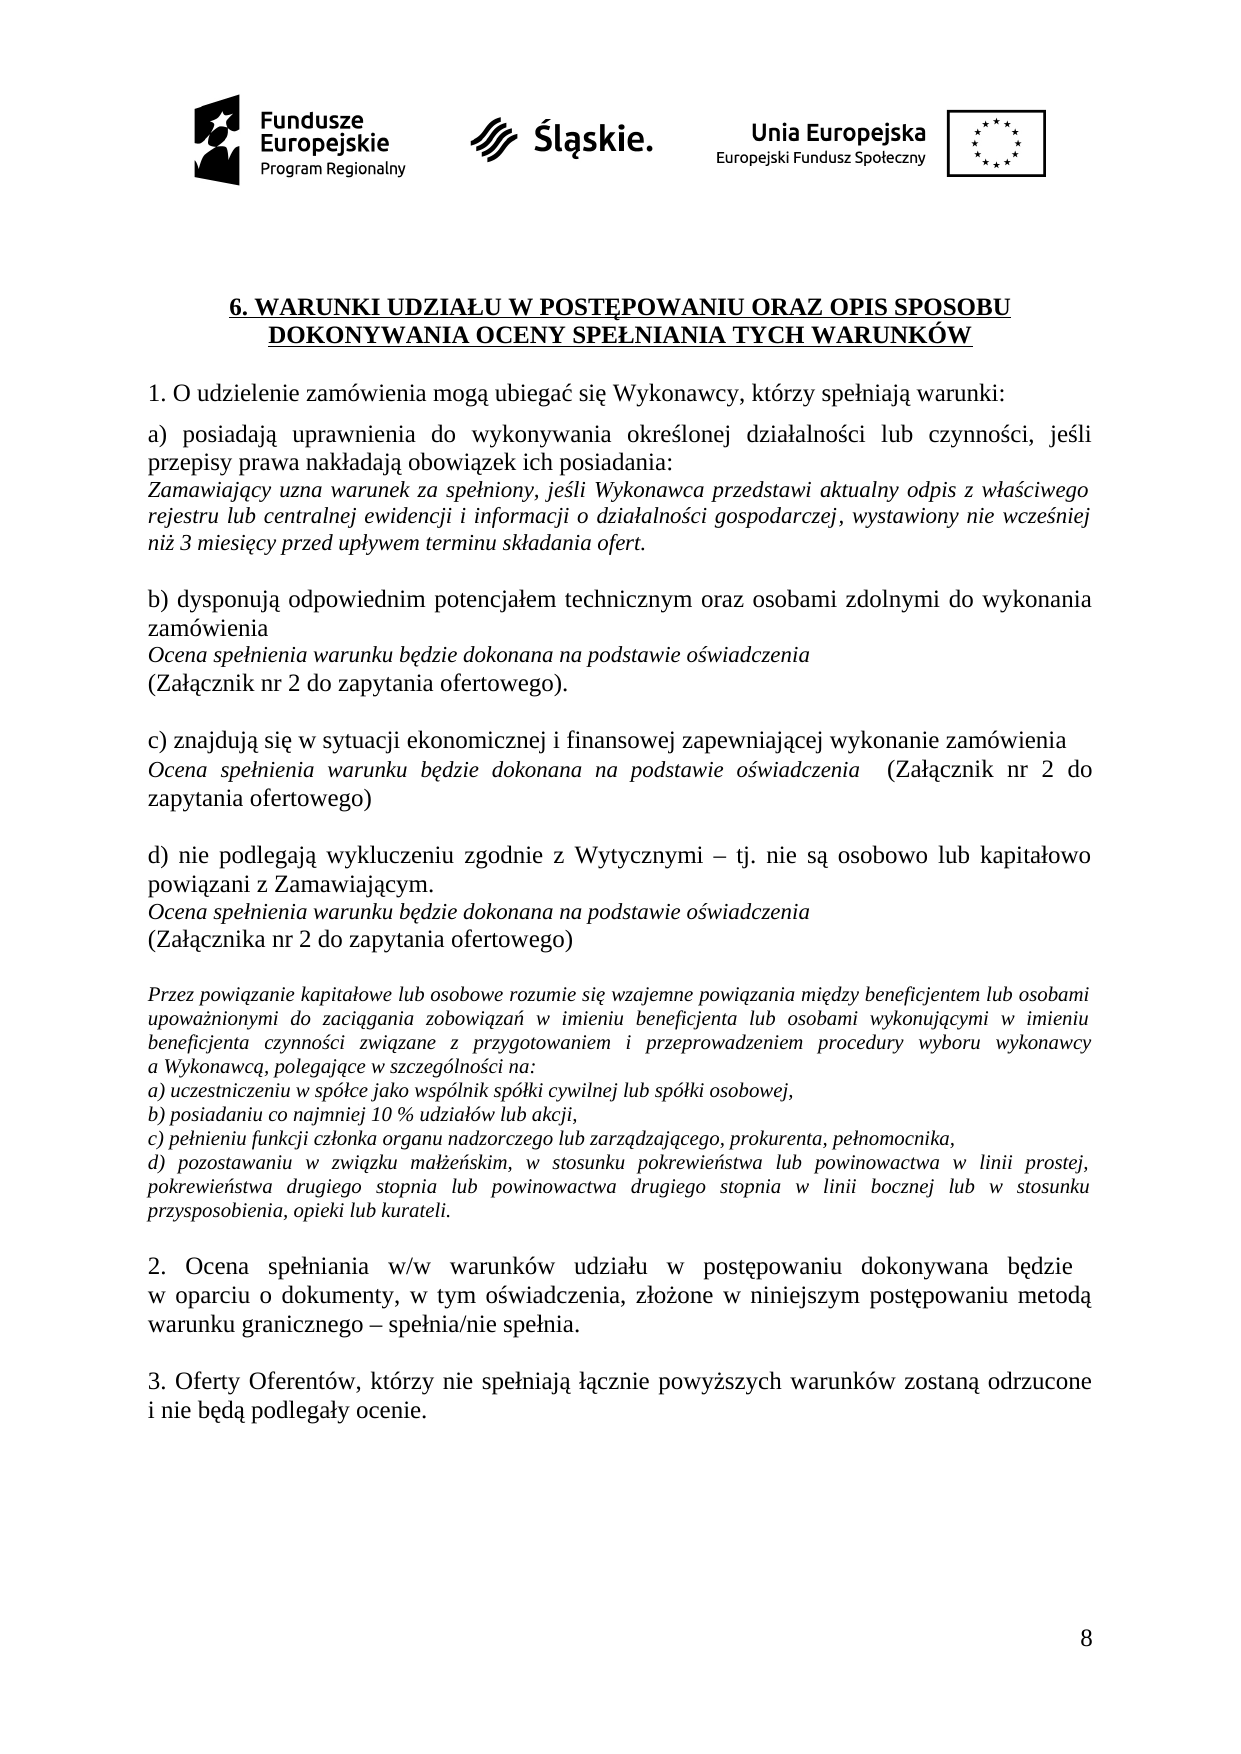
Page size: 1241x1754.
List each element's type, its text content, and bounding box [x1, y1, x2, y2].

text (Załącznika nr 2 do zapytania ofertowego) [148, 924, 1092, 953]
text d) nie podlegają wykluczeniu zgodnie z Wytycznymi – tj. nie są osobowo lub kapitałowo powiązani z Zamawiającym. [148, 840, 1092, 898]
text Zamawiający uzna warunek za spełniony, jeśli Wykonawca przedstawi aktualny odpis z właściwego rejestru lub centralnej ewidencji i informacji o działalności gospodarczej, wystawiony nie wcześniej niż 3 miesięcy przed upływem terminu składania ofert. [148, 476, 1092, 555]
text c) pełnieniu funkcji członka organu nadzorczego lub zarządzającego, prokurenta, pełnomocnika, [148, 1126, 1092, 1150]
text a) uczestniczeniu w spółce jako wspólnik spółki cywilnej lub spółki osobowej, [148, 1078, 1092, 1102]
text c) znajdują się w sytuacji ekonomicznej i finansowej zapewniającej wykonanie zamówienia [148, 725, 1092, 754]
text 6. WARUNKI UDZIAŁU W POSTĘPOWANIU ORAZ OPIS SPOSOBU DOKONYWANIA OCENY SPEŁNIANIA TYCH WARUNKÓW [148, 292, 1092, 349]
text 3. Oferty Oferentów, którzy nie spełniają łącznie powyższych warunków zostaną odrzucone i nie będą podlegały ocenie. [148, 1366, 1092, 1424]
text Ocena spełnienia warunku będzie dokonana na podstawie oświadczenia (Załącznik nr 2 do zapytania ofertowego) [148, 754, 1092, 812]
picture [173, 73, 1067, 206]
text a) posiadają uprawnienia do wykonywania określonej działalności lub czynności, jeśli przepisy prawa nakładają obowiązek ich posiadania: [148, 419, 1092, 476]
text b) posiadaniu co najmniej 10 % udziałów lub akcji, [148, 1102, 1092, 1126]
text 2. Ocena spełniania w/w warunków udziału w postępowaniu dokonywana będzie w oparciu o dokumenty, w tym oświadczenia, złożone w niniejszym postępowaniu metodą warunku granicznego – spełnia/nie spełnia. [148, 1251, 1092, 1337]
text (Załącznik nr 2 do zapytania ofertowego). [148, 668, 1092, 697]
text Ocena spełnienia warunku będzie dokonana na podstawie oświadczenia [148, 898, 1092, 924]
text Przez powiązanie kapitałowe lub osobowe rozumie się wzajemne powiązania między beneficjentem lub osobami upoważnionymi do zaciągania zobowiązań w imieniu beneficjenta lub osobami wykonującymi w imieniu beneficjenta czynności związane z przygotowaniem i przeprowadzeniem procedury wyboru wykonawcy a Wykonawcą, polegające w szczególności na: [148, 982, 1092, 1078]
text d) pozostawaniu w związku małżeńskim, w stosunku pokrewieństwa lub powinowactwa w linii prostej, pokrewieństwa drugiego stopnia lub powinowactwa drugiego stopnia w linii bocznej lub w stosunku przysposobienia, opieki lub kurateli. [148, 1150, 1092, 1222]
text b) dysponują odpowiednim potencjałem technicznym oraz osobami zdolnymi do wykonania zamówienia [148, 584, 1092, 642]
text 1. O udzielenie zamówienia mogą ubiegać się Wykonawcy, którzy spełniają warunki: [148, 378, 1092, 407]
text Ocena spełnienia warunku będzie dokonana na podstawie oświadczenia [148, 642, 1092, 668]
